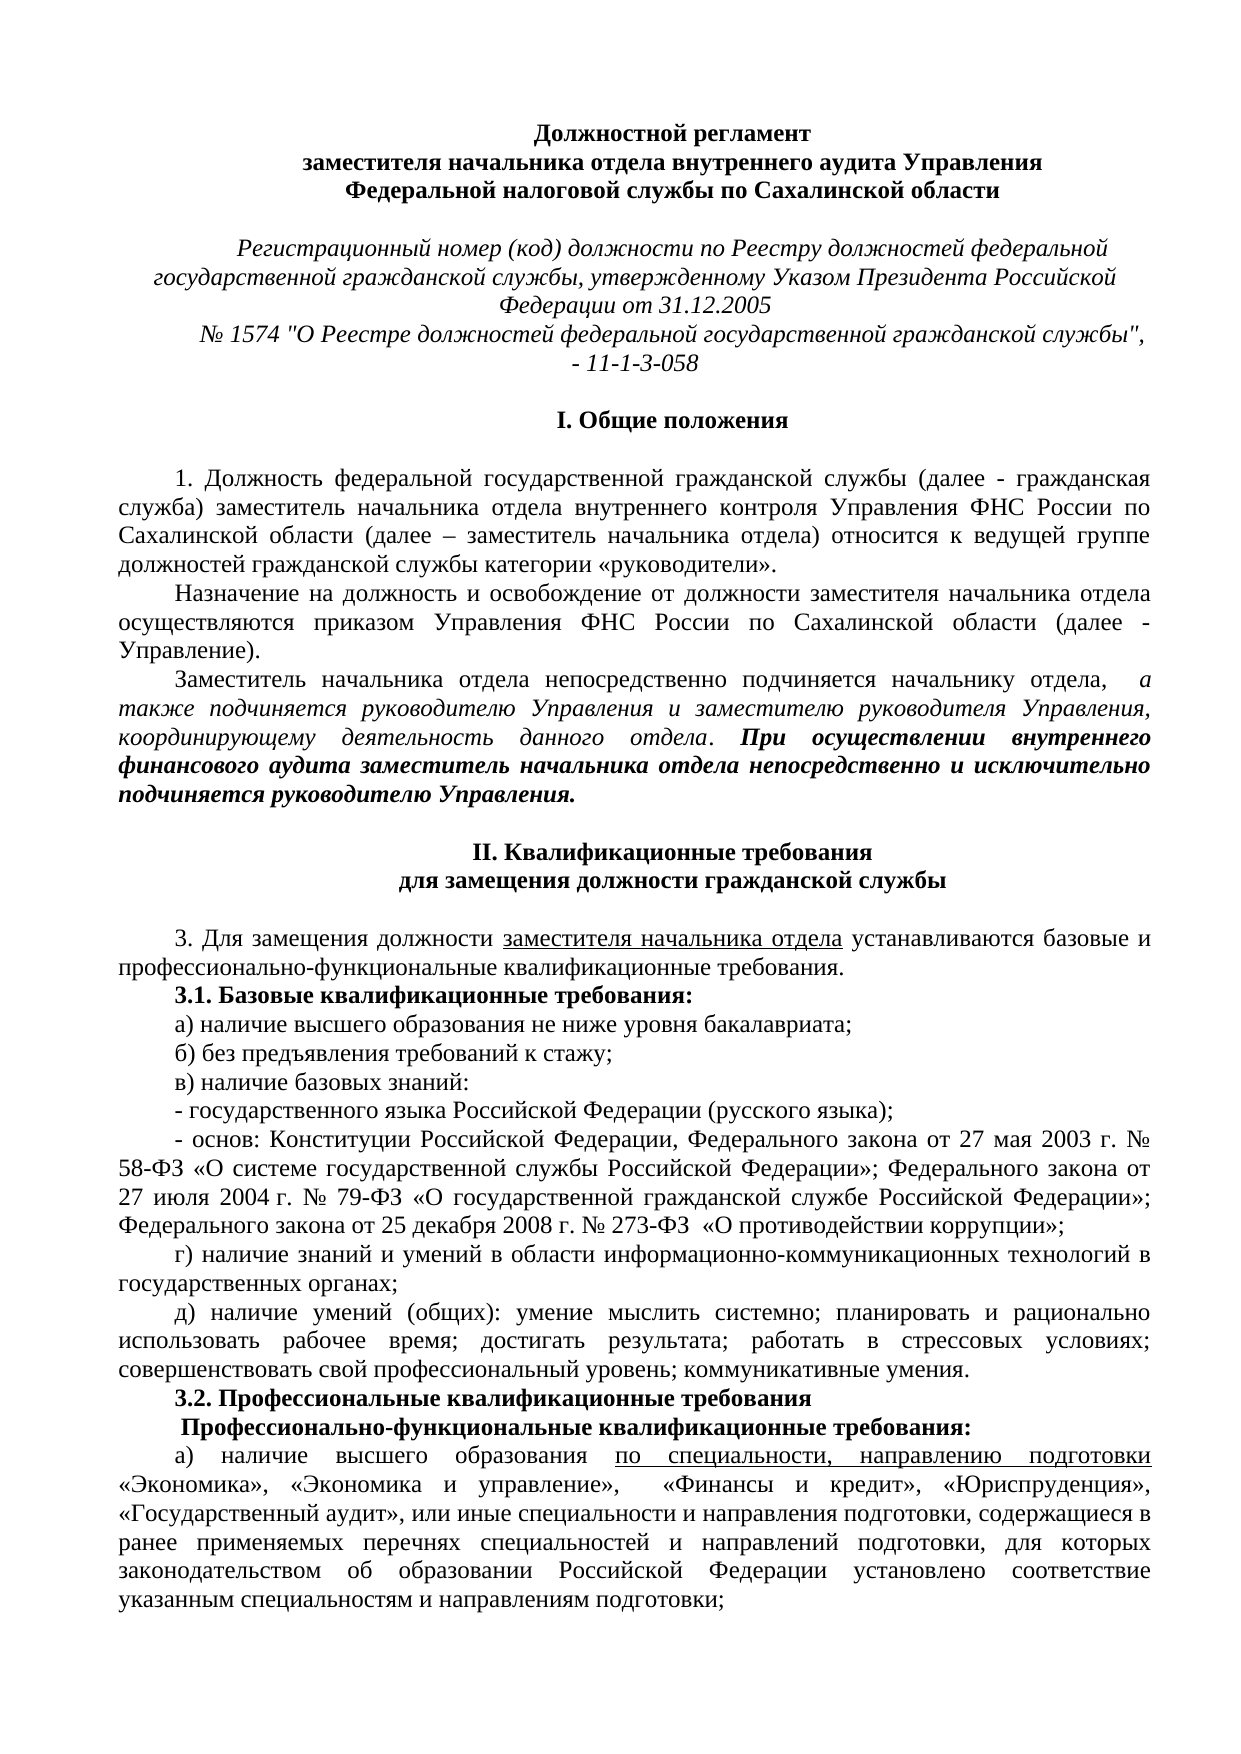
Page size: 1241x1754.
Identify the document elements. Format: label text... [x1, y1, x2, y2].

text б) без предъявления требований к стажу; [118, 1038, 1152, 1067]
text 3. Для замещения должности заместителя начальника отдела устанавливаются базовые и профессионально-функциональные квалификационные требования. [118, 923, 1152, 981]
text а) наличие высшего образования не ниже уровня бакалавриата; [118, 1009, 1152, 1038]
text 1. Должность федеральной государственной гражданской службы (далее - гражданская служба) заместитель начальника отдела внутреннего контроля Управления ФНС России по Сахалинской области (далее – заместитель начальника отдела) относится к ведущей группе должностей гражданской службы категории «руководители». [118, 463, 1152, 578]
text Регистрационный номер (код) должности по Реестру должностей федеральной государственной гражданской службы, утвержденному Указом Президента Российской Федерации от 31.12.2005 [118, 233, 1152, 319]
text 3.1. Базовые квалификационные требования: [118, 981, 1152, 1009]
text в) наличие базовых знаний: [118, 1067, 1152, 1096]
text Профессионально-функциональные квалификационные требования: [118, 1412, 1152, 1441]
text Федеральной налоговой службы по Сахалинской области [118, 176, 1152, 204]
text д) наличие умений (общих): умение мыслить системно; планировать и рационально использовать рабочее время; достигать результата; работать в стрессовых условиях; совершенствовать свой профессиональный уровень; коммуникативные умения. [118, 1297, 1152, 1383]
text I. Общие положения [118, 406, 1152, 434]
text заместителя начальника отдела внутреннего аудита Управления [118, 147, 1152, 176]
text а) наличие высшего образования по специальности, направлению подготовки «Экономика», «Экономика и управление», «Финансы и кредит», «Юриспруденция», «Государственный аудит», или иные специальности и направления подготовки, содержащиеся в ранее применяемых перечнях специальностей и направлений подготовки, для которых законодательством об образовании Российской Федерации установлено соответствие указанным специальностям и направлениям подготовки; [118, 1441, 1152, 1613]
text Назначение на должность и освобождение от должности заместителя начальника отдела осуществляются приказом Управления ФНС России по Сахалинской области (далее - Управление). [118, 578, 1152, 664]
text Заместитель начальника отдела непосредственно подчиняется начальнику отдела, а также подчиняется руководителю Управления и заместителю руководителя Управления, координирующему деятельность данного отдела. При осуществлении внутреннего финансового аудита заместитель начальника отдела непосредственно и исключительно подчиняется руководителю Управления. [118, 664, 1152, 808]
text для замещения должности гражданской службы [118, 866, 1152, 894]
text 3.2. Профессиональные квалификационные требования [118, 1383, 1152, 1412]
text II. Квалификационные требования [118, 837, 1152, 866]
text № 1574 "О Реестре должностей федеральной государственной гражданской службы", - 11-1-3-058 [118, 319, 1152, 377]
text Должностной регламент [118, 118, 1152, 147]
text - основ: Конституции Российской Федерации, Федерального закона от 27 мая 2003 г. № 58-ФЗ «О системе государственной службы Российской Федерации»; Федерального закона от 27 июля 2004 г. № 79-ФЗ «О государственной гражданской службе Российской Федерации»; Федерального закона от 25 декабря 2008 г. № 273-ФЗ «О противодействии коррупции»; [118, 1124, 1152, 1239]
text г) наличие знаний и умений в области информационно-коммуникационных технологий в государственных органах; [118, 1239, 1152, 1297]
text - государственного языка Российской Федерации (русского языка); [118, 1096, 1152, 1124]
